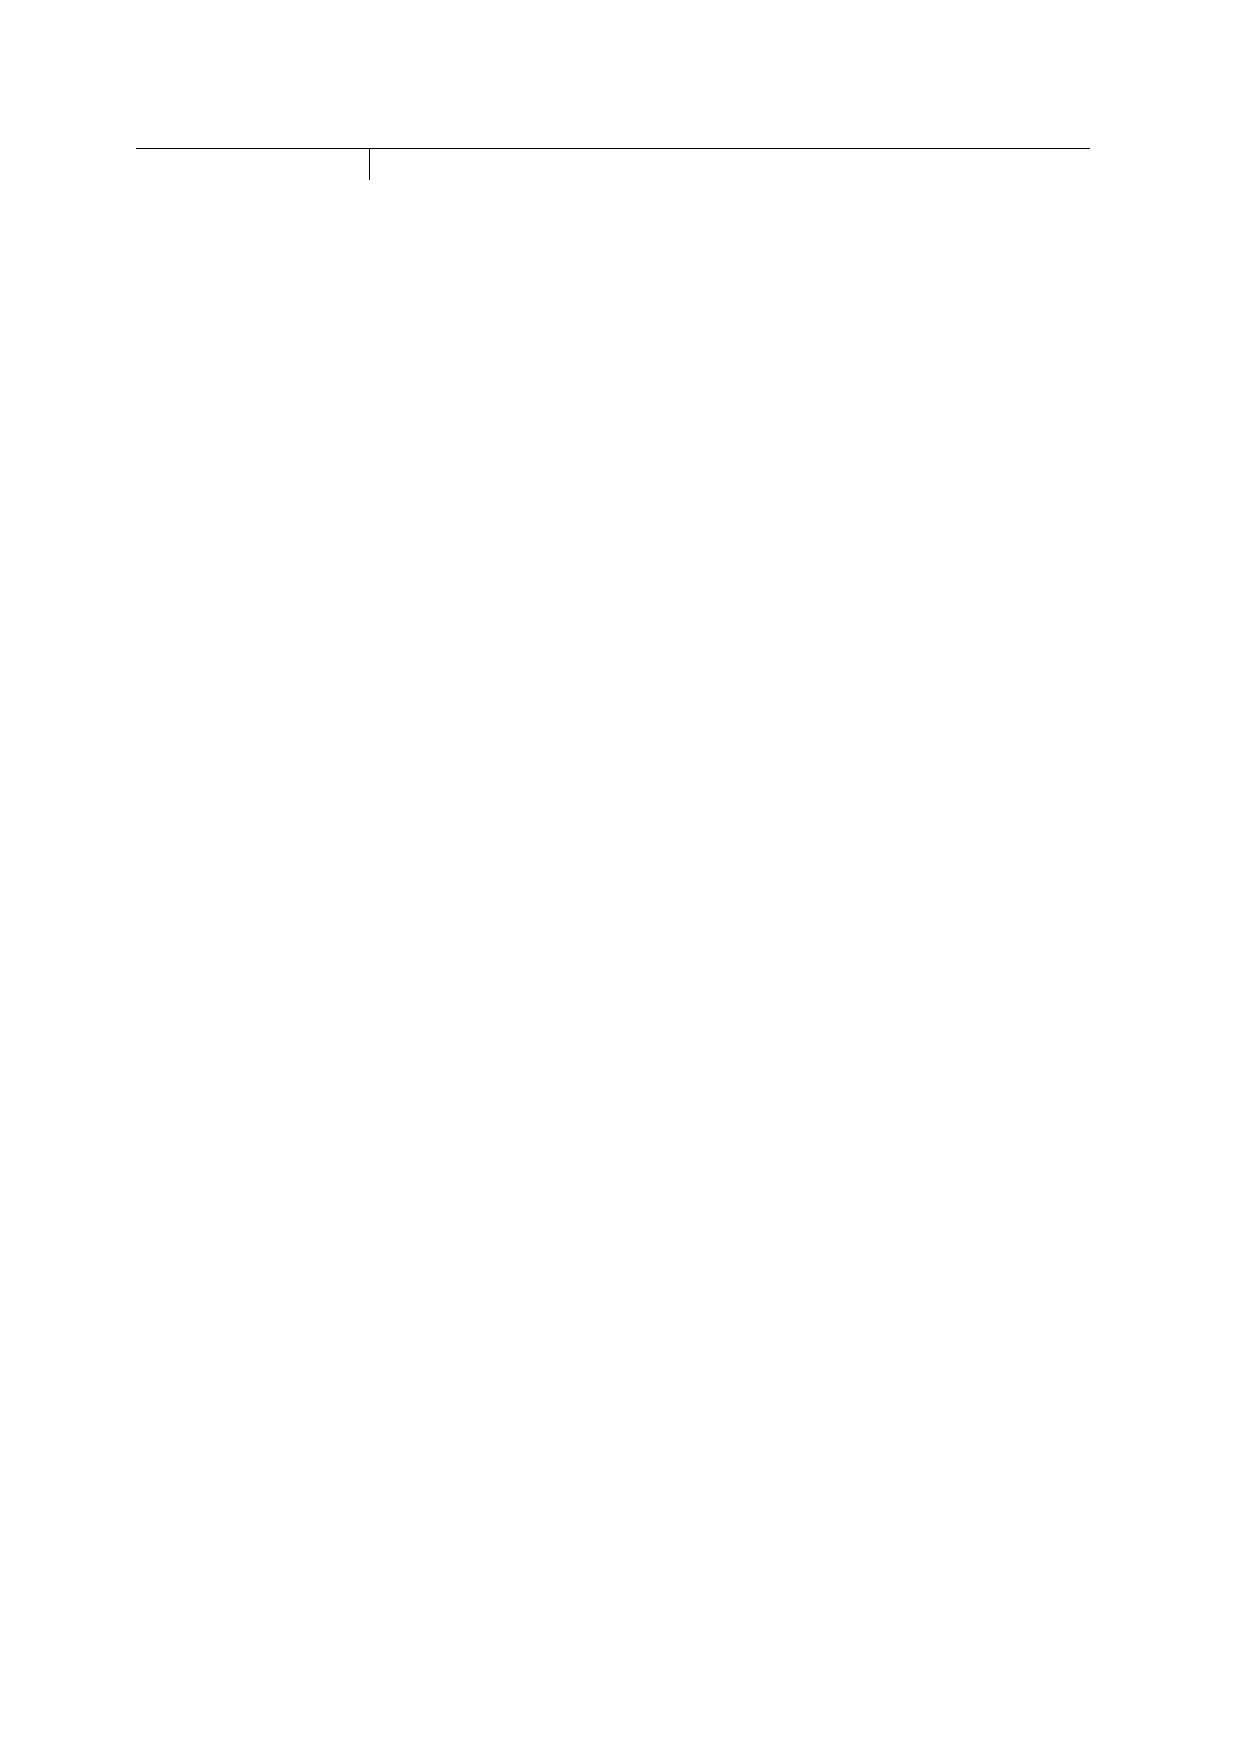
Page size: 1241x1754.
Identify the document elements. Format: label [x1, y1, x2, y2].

table_cell [136, 149, 369, 180]
table_cell [370, 149, 1090, 180]
